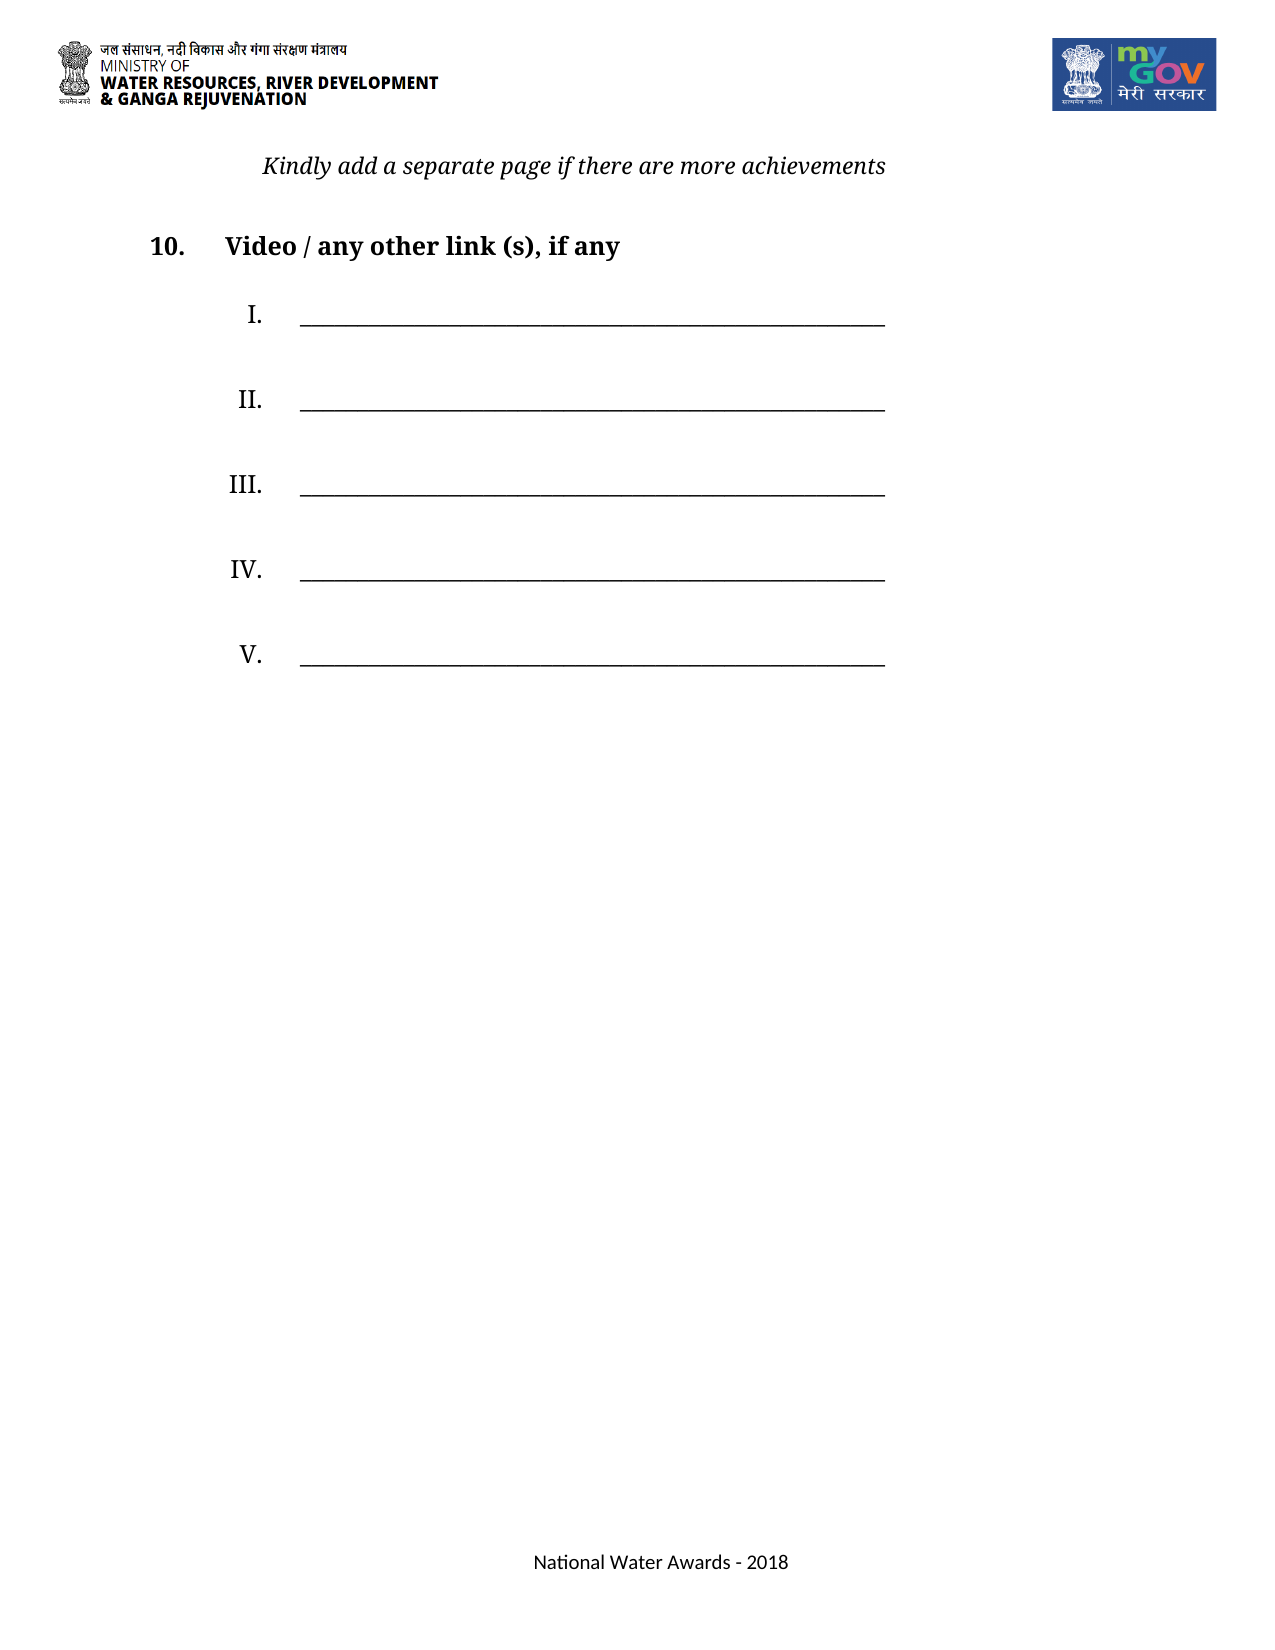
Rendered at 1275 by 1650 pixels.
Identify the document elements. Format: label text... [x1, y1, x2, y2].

list Video / any other link (s), if any [150, 228, 1172, 262]
list ___________________________________________________ [262, 637, 1172, 671]
picture [1052, 38, 1217, 111]
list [262, 381, 1172, 415]
picture [56, 37, 441, 111]
text Kindly add a separate page if there are more achievements [262, 150, 1172, 181]
list ___________________________________________________ [262, 552, 1172, 586]
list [262, 296, 1172, 330]
list ___________________________________________________ [262, 466, 1172, 501]
